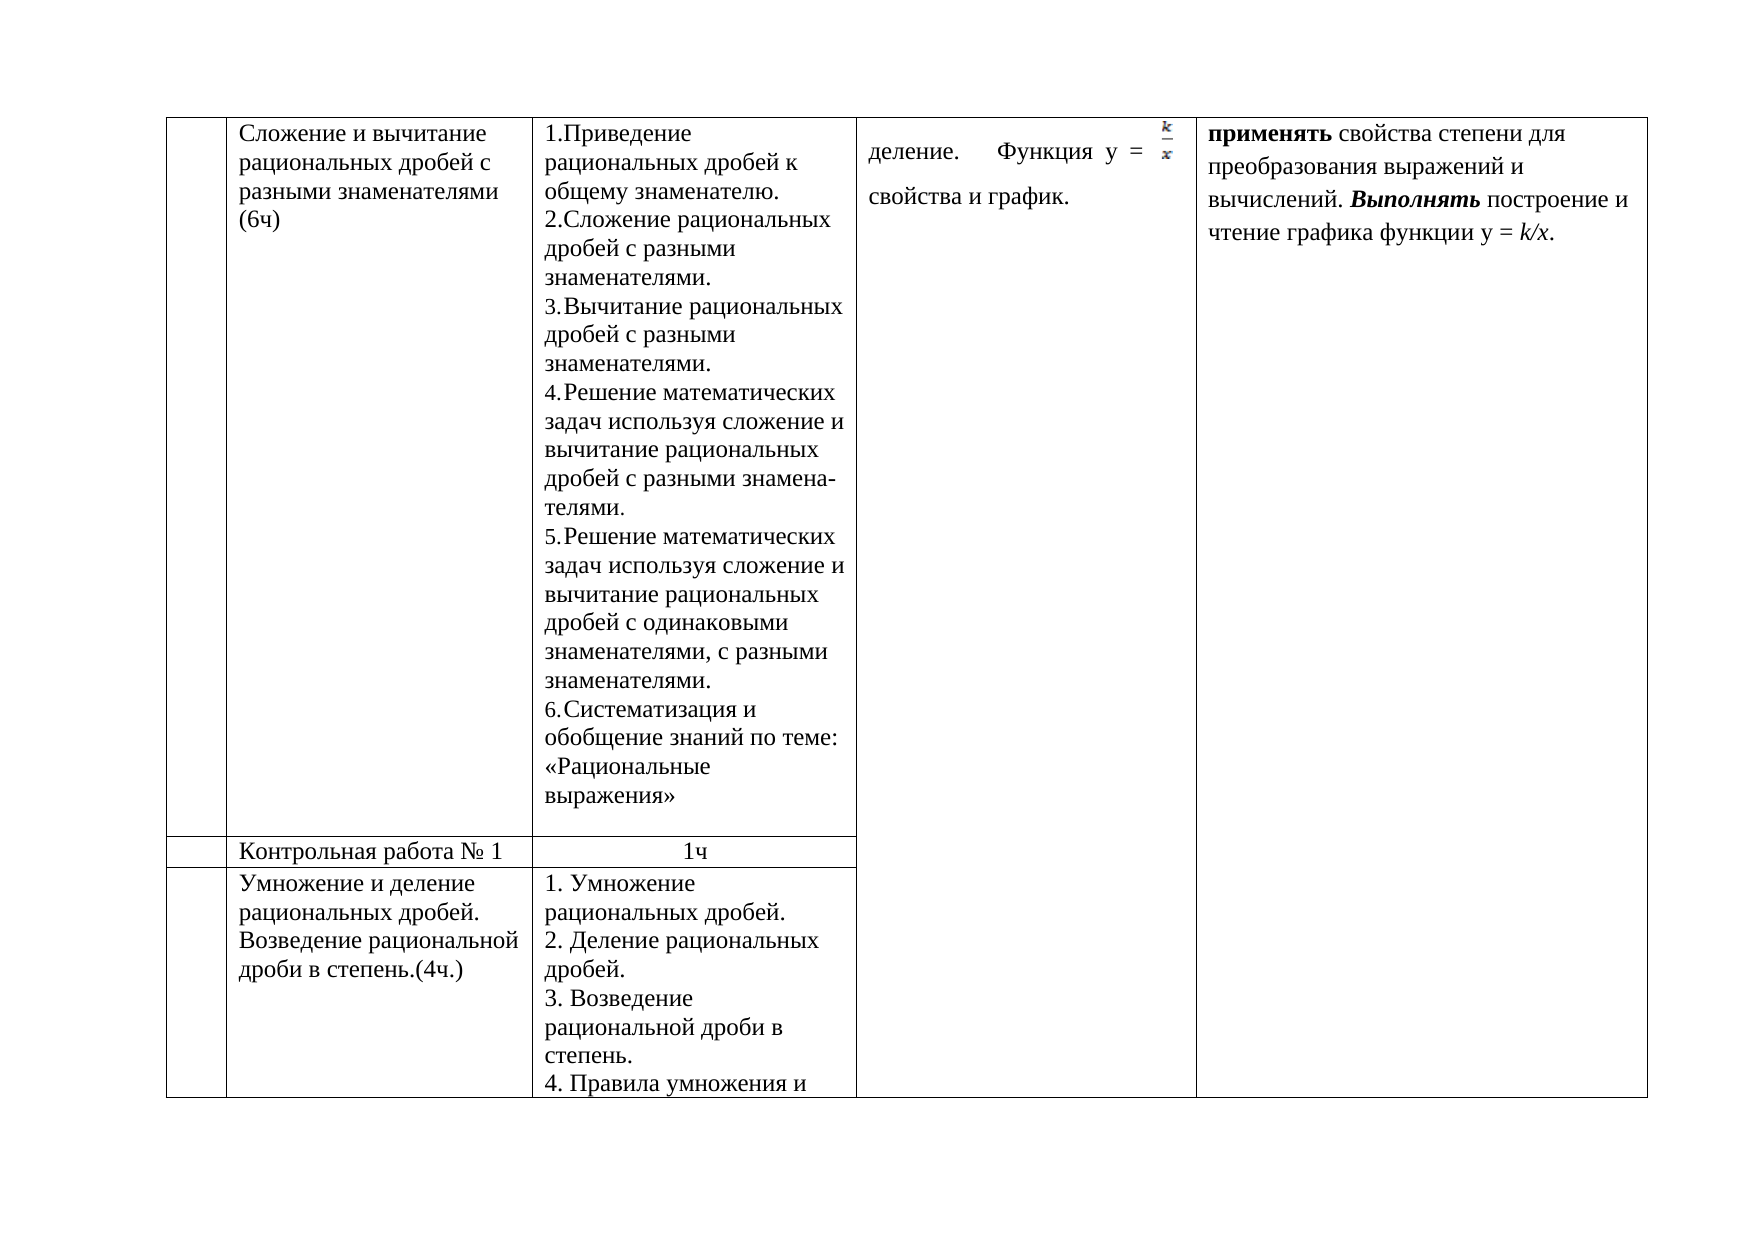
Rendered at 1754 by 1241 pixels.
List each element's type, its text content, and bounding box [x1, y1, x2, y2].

table_header [167, 118, 226, 836]
table_cell Контрольная работа № 1 [227, 837, 532, 867]
table_cell [167, 868, 226, 1097]
table_header деление. Функция у = свойства и график. [857, 118, 1196, 1097]
table_cell 1ч [533, 837, 856, 867]
table_header 1.Приведение рациональных дробей к общему знаменателю. 2.Сложение рациональных дробей с разными знаменателями. Вычитание рациональных дробей с разными знаменателями. Решение математических задач используя сложение и вычитание рациональных дробей с разными знамена- телями. Решение математических задач используя сложение и вычитание рациональных дробей с одинаковыми знаменателями, с разными знаменателями. Систематизация и обобщение знаний по теме: «Рациональные выражения» [533, 118, 856, 836]
table_header применять свойства степени для преобразования выражений и вычислений. Выполнять построение и чтение графика функции у = k/x. [1197, 118, 1647, 1097]
picture [1161, 121, 1173, 159]
table_cell [167, 837, 226, 867]
table_cell Умножение и деление рациональных дробей. Возведение рациональной дроби в степень.(4ч.) [227, 868, 532, 1097]
table_header Сложение и вычитание рациональных дробей с разными знаменателями (6ч) [227, 118, 532, 836]
table_cell Умножение рациональных дробей. Деление рациональных дробей. Возведение рациональной дроби в степень. Правила умножения и [533, 868, 856, 1097]
